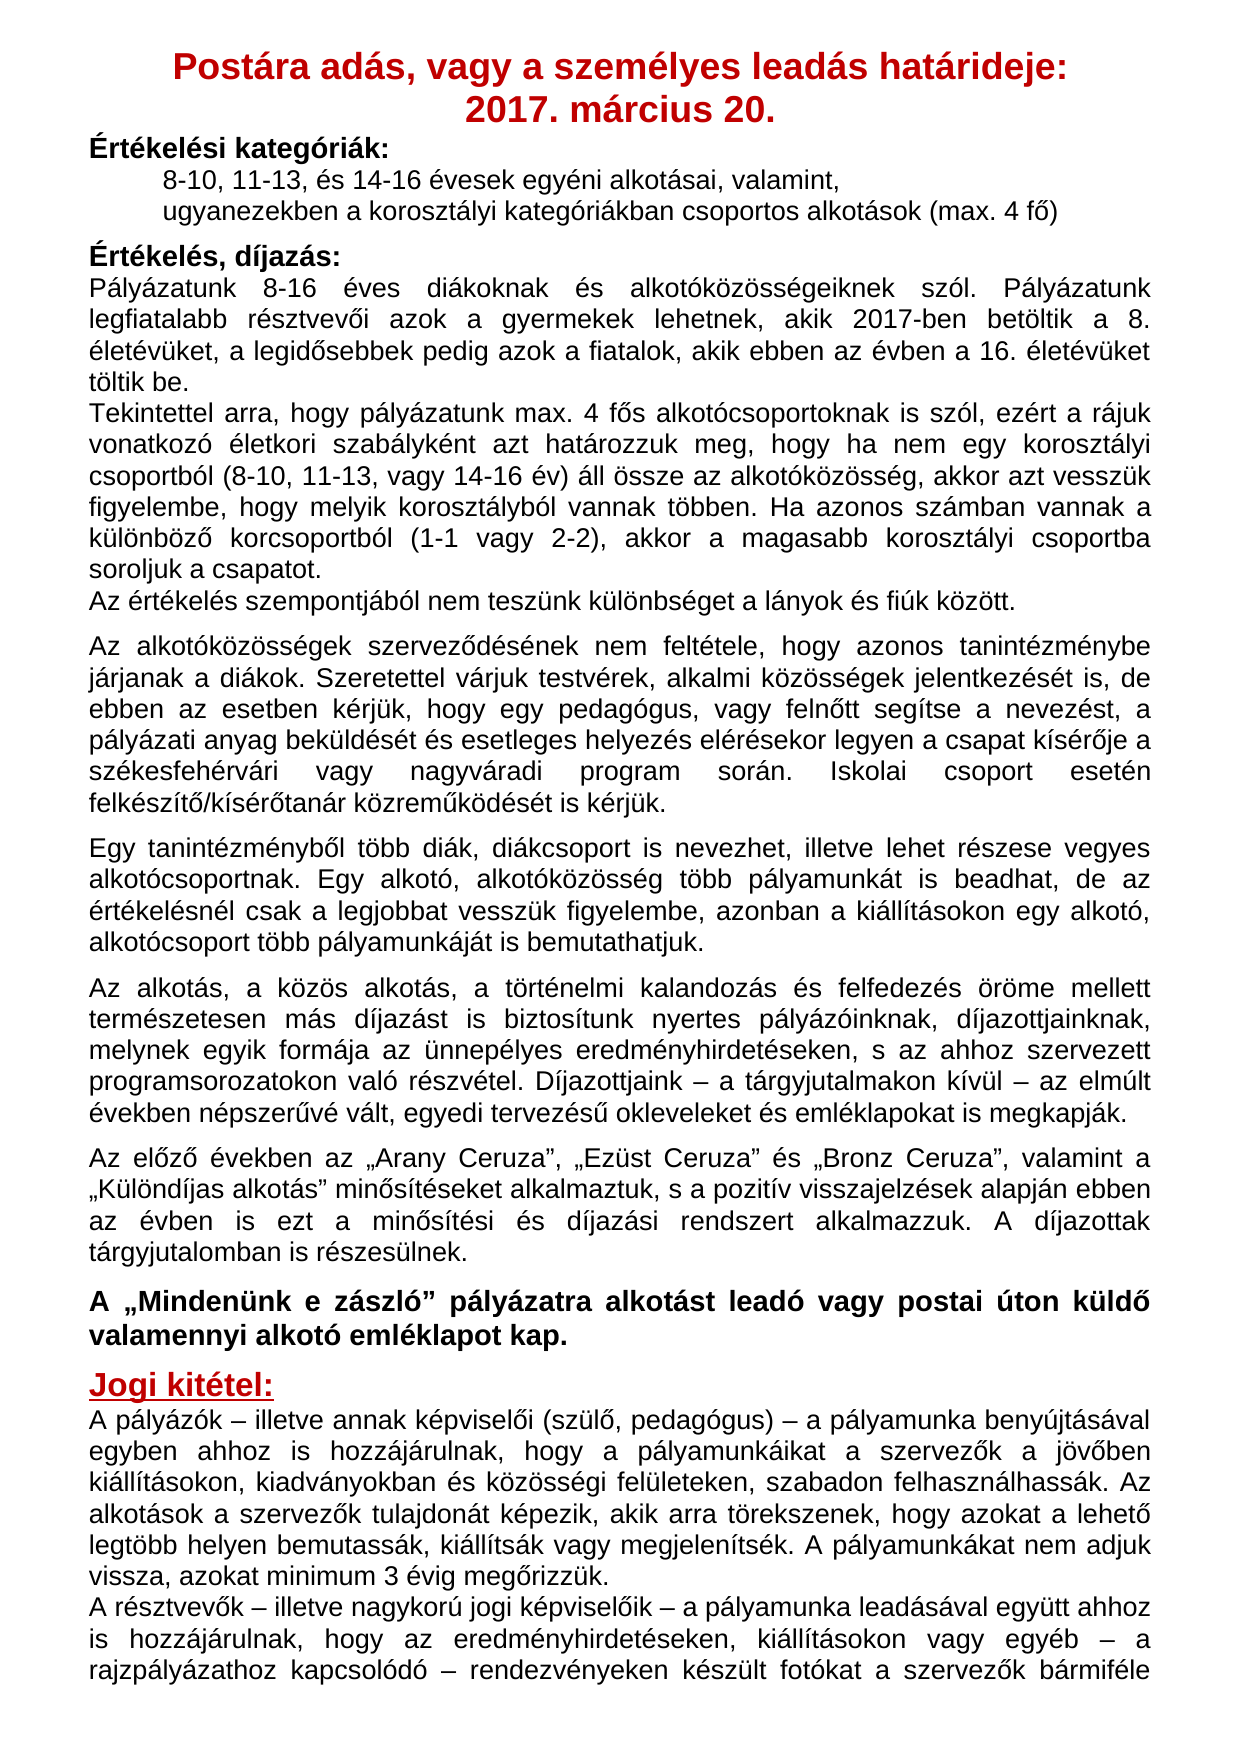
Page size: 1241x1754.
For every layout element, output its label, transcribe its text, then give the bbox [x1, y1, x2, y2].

text ugyanezekben a korosztályi kategóriákban csoportos alkotások (max. 4 fő) [89, 195, 1152, 227]
text Az alkotás, a közös alkotás, a történelmi kalandozás és felfedezés öröme mellett természetesen más díjazást is biztosítunk nyertes pályázóinknak, díjazottjainknak, melynek egyik formája az ünnepélyes eredményhirdetéseken, s az ahhoz szervezett programsorozatokon való részvétel. Díjazottjaink – a tárgyjutalmakon kívül – az elmúlt években népszerűvé vált, egyedi tervezésű okleveleket és emléklapokat is megkapják. [89, 972, 1152, 1128]
text 2017. március 20. [89, 87, 1152, 131]
text Jogi kitétel: [89, 1365, 1152, 1404]
text Értékelési kategóriák: [89, 131, 1152, 164]
text Értékelés, díjazás: [89, 239, 1152, 272]
text Egy tanintézményből több diák, diákcsoport is nevezhet, illetve lehet részese vegyes alkotócsoportnak. Egy alkotó, alkotóközösség több pályamunkát is beadhat, de az értékelésnél csak a legjobbat vesszük figyelembe, azonban a kiállításokon egy alkotó, alkotócsoport több pályamunkáját is bemutathatjuk. [89, 832, 1152, 957]
text Postára adás, vagy a személyes leadás határideje: [89, 44, 1152, 87]
text Tekintettel arra, hogy pályázatunk max. 4 fős alkotócsoportoknak is szól, ezért a rájuk vonatkozó életkori szabályként azt határozzuk meg, hogy ha nem egy korosztályi csoportból (8-10, 11-13, vagy 14-16 év) áll össze az alkotóközösség, akkor azt vesszük figyelembe, hogy melyik korosztályból vannak többen. Ha azonos számban vannak a különböző korcsoportból (1-1 vagy 2-2), akkor a magasabb korosztályi csoportba soroljuk a csapatot. [89, 397, 1152, 585]
text 8-10, 11-13, és 14-16 évesek egyéni alkotásai, valamint, [89, 164, 1152, 195]
text A „Mindenünk e zászló” pályázatra alkotást leadó vagy postai úton küldő valamennyi alkotó emléklapot kap. [89, 1284, 1152, 1351]
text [89, 1591, 1152, 1685]
text Az értékelés szempontjából nem teszünk különbséget a lányok és fiúk között. [89, 585, 1152, 616]
text Az alkotóközösségek szerveződésének nem feltétele, hogy azonos tanintézménybe járjanak a diákok. Szeretettel várjuk testvérek, alkalmi közösségek jelentkezését is, de ebben az esetben kérjük, hogy egy pedagógus, vagy felnőtt segítse a nevezést, a pályázati anyag beküldését és esetleges helyezés elérésekor legyen a csapat kísérője a székesfehérvári vagy nagyváradi program során. Iskolai csoport esetén felkészítő/kísérőtanár közreműködését is kérjük. [89, 630, 1152, 818]
text A pályázók – illetve annak képviselői (szülő, pedagógus) – a pályamunka benyújtásával egyben ahhoz is hozzájárulnak, hogy a pályamunkáikat a szervezők a jövőben kiállításokon, kiadványokban és közösségi felületeken, szabadon felhasználhassák. Az alkotások a szervezők tulajdonát képezik, akik arra törekszenek, hogy azokat a lehető legtöbb helyen bemutassák, kiállítsák vagy megjelenítsék. A pályamunkákat nem adjuk vissza, azokat minimum 3 évig megőrizzük. [89, 1404, 1152, 1591]
text Az előző években az „Arany Ceruza”, „Ezüst Ceruza” és „Bronz Ceruza”, valamint a „Különdíjas alkotás” minősítéseket alkalmaztuk, s a pozitív visszajelzések alapján ebben az évben is ezt a minősítési és díjazási rendszert alkalmazzuk. A díjazottak tárgyjutalomban is részesülnek. [89, 1142, 1152, 1267]
text Pályázatunk 8-16 éves diákoknak és alkotóközösségeiknek szól. Pályázatunk legfiatalabb résztvevői azok a gyermekek lehetnek, akik 2017-ben betöltik a 8. életévüket, a legidősebbek pedig azok a fiatalok, akik ebben az évben a 16. életévüket töltik be. [89, 272, 1152, 397]
